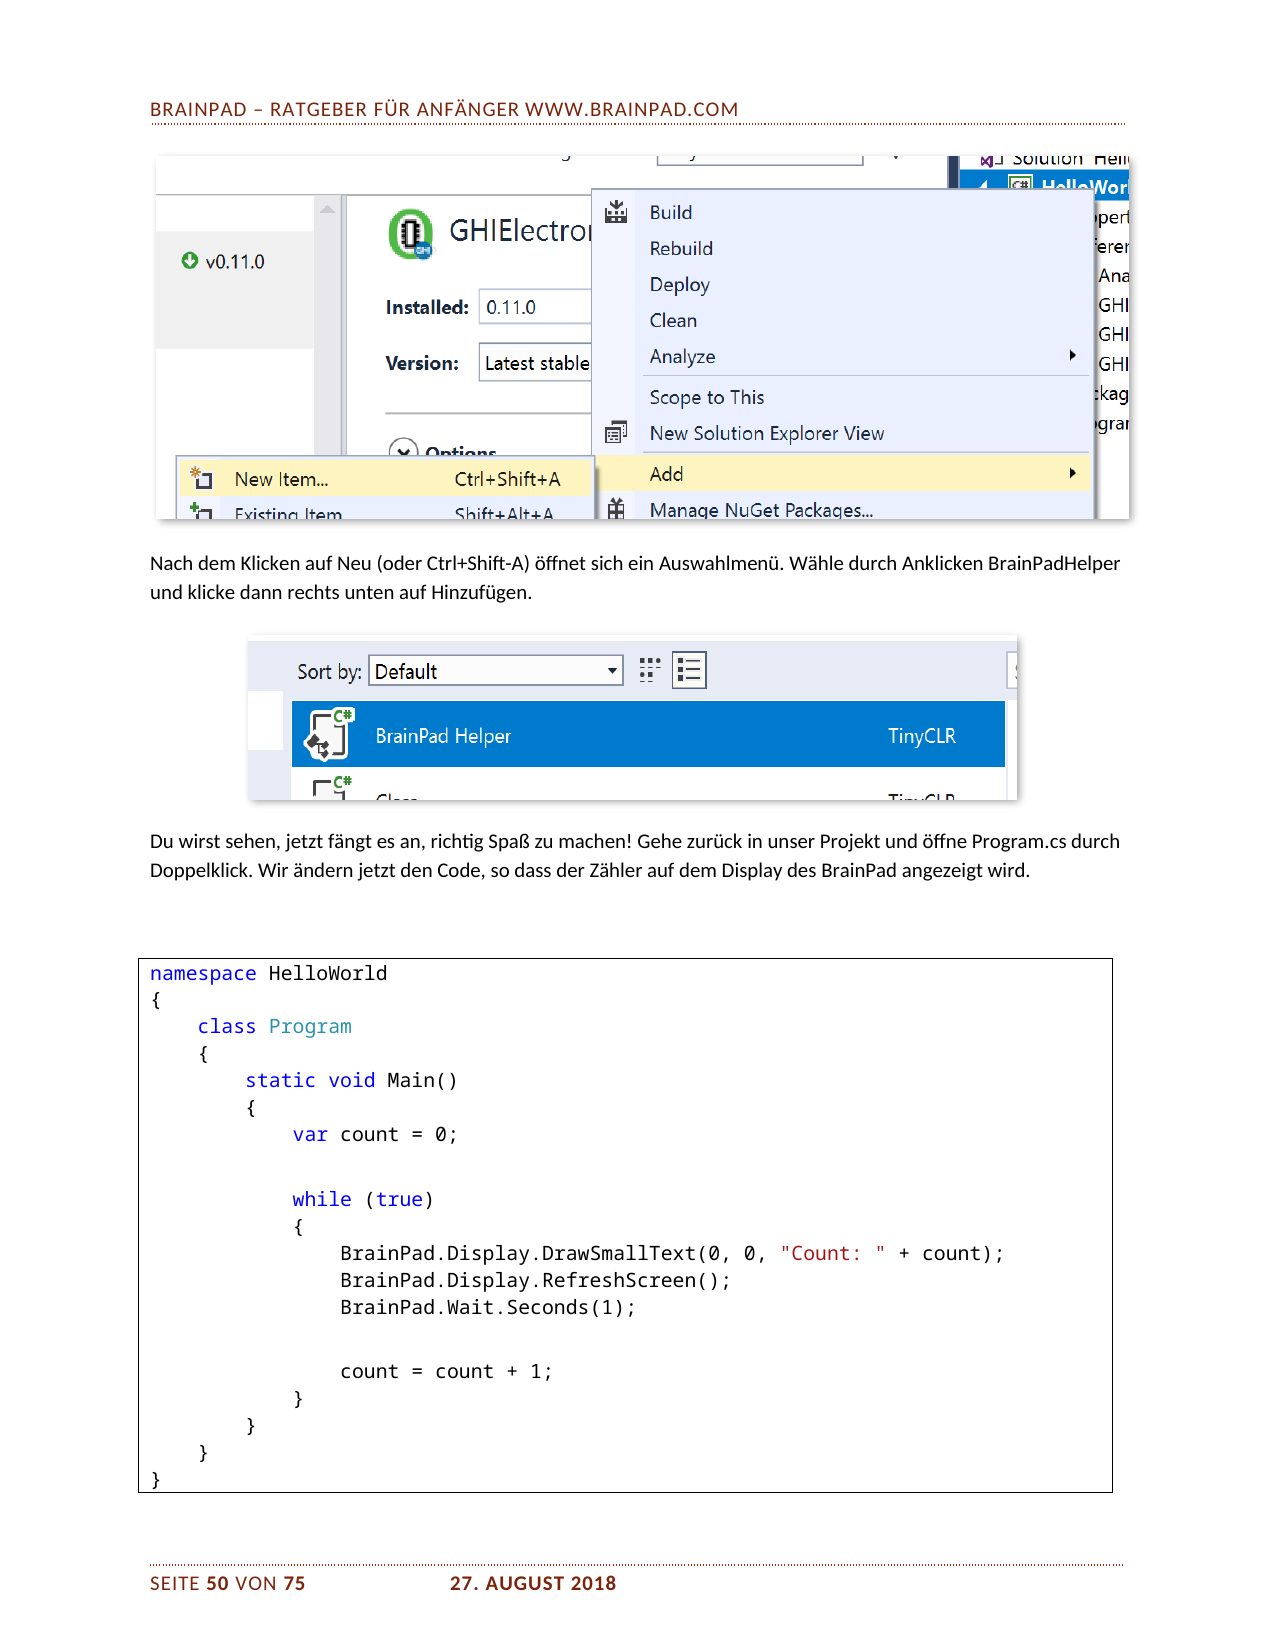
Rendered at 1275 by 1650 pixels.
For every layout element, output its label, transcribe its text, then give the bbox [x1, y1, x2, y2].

picture [156, 156, 1129, 519]
picture [248, 635, 1017, 800]
text Du wirst sehen, jetzt fängt es an, richtig Spaß zu machen! Gehe zurück in unser Projekt und öffne Program.cs durch Doppelklick. Wir ändern jetzt den Code, so dass der Zähler auf dem Display des BrainPad angezeigt wird. [150, 828, 1125, 883]
table_header namespace HelloWorld { class Program { static void Main() { var count = 0; while (true) { BrainPad.Display.DrawSmallText(0, 0, "Count: " + count); BrainPad.Display.RefreshScreen(); BrainPad.Wait.Seconds(1); count = count + 1; } } } } [139, 959, 1112, 1492]
text Nach dem Klicken auf Neu (oder Ctrl+Shift-A) öffnet sich ein Auswahlmenü. Wähle durch Anklicken BrainPadHelper und klicke dann rechts unten auf Hinzufügen. [150, 550, 1125, 604]
